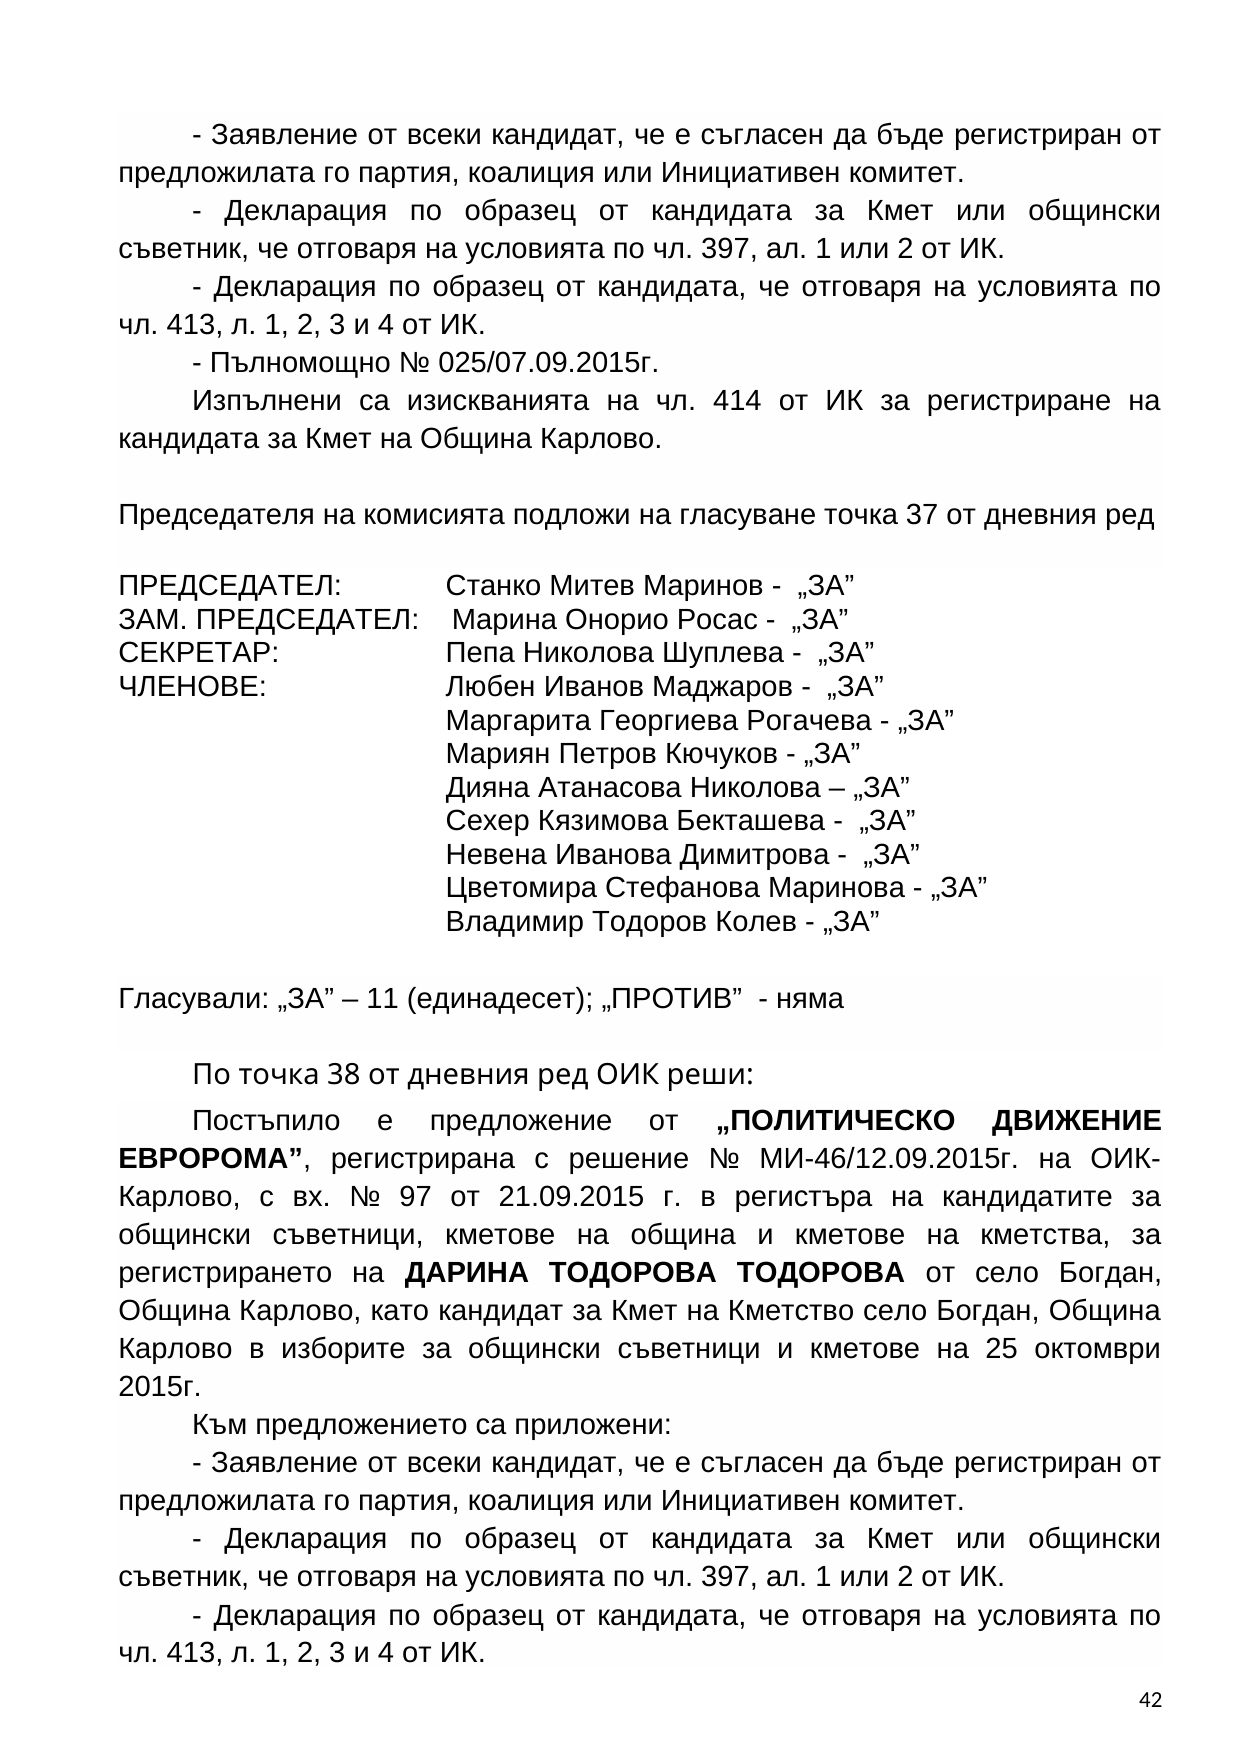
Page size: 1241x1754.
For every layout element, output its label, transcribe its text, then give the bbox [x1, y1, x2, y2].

text Мариян Петров Кючуков - „ЗА” [118, 736, 1162, 770]
text Към предложението са приложени: [118, 1403, 1162, 1441]
text - Пълномощно № 025/07.09.2015г. [118, 340, 1162, 378]
text - Декларация по образец от кандидата, че отговаря на условията по чл. 413, л. 1, 2, 3 и 4 от ИК. [118, 264, 1162, 340]
text ЗАМ. ПРЕДСЕДАТЕЛ: Марина Онорио Росас - „ЗА” [118, 602, 1162, 636]
text Цветомира Стефанова Маринова - „ЗА” [118, 870, 1162, 904]
text - Декларация по образец от кандидата за Кмет или общински съветник, че отговаря на условията по чл. 397, ал. 1 или 2 от ИК. [118, 188, 1162, 264]
text По точка 38 от дневния ред ОИК реши: [118, 1053, 1162, 1093]
text ПРЕДСЕДАТЕЛ: Станко Митев Маринов - „ЗА” [118, 568, 1162, 602]
text - Заявление от всеки кандидат, че е съгласен да бъде регистриран от предложилата го партия, коалиция или Инициативен комитет. [118, 112, 1162, 188]
text Изпълнени са изискванията на чл. 414 от ИК за регистриране на кандидата за Кмет на Община Карлово. [118, 378, 1162, 454]
text СЕКРЕТАР: Пепа Николова Шуплева - „ЗА” [118, 636, 1162, 669]
text - Декларация по образец от кандидата, че отговаря на условията по чл. 413, л. 1, 2, 3 и 4 от ИК. [118, 1593, 1162, 1669]
text ЧЛЕНОВЕ: Любен Иванов Маджаров - „ЗА” [118, 669, 1162, 703]
text Маргарита Георгиева Рогачева - „ЗА” [118, 703, 1162, 736]
text Владимир Тодоров Колев - „ЗА” [118, 904, 1162, 937]
text Постъпило е предложение от „ПОЛИТИЧЕСКО ДВИЖЕНИЕ ЕВРОРОМА”, регистрирана с решение № МИ-46/12.09.2015г. на ОИК-Карлово, с вх. № 97 от 21.09.2015 г. в регистъра на кандидатите за общински съветници, кметове на община и кметове на кметства, за регистрирането на ДАРИНА ТОДОРОВА ТОДОРОВА от село Богдан, Община Карлово, като кандидат за Кмет на Кметство село Богдан, Община Карлово в изборите за общински съветници и кметове на 25 октомври 2015г. [118, 1099, 1162, 1403]
text Невена Иванова Димитрова - „ЗА” [118, 837, 1162, 870]
text - Заявление от всеки кандидат, че е съгласен да бъде регистриран от предложилата го партия, коалиция или Инициативен комитет. [118, 1441, 1162, 1517]
text Председателя на комисията подложи на гласуване точка 37 от дневния ред [118, 492, 1162, 530]
text Гласували: „ЗА” – 11 (единадесет); „ПРОТИВ” - няма [118, 977, 1162, 1015]
text Сехер Кязимова Бекташева - „ЗА” [118, 803, 1162, 837]
text - Декларация по образец от кандидата за Кмет или общински съветник, че отговаря на условията по чл. 397, ал. 1 или 2 от ИК. [118, 1517, 1162, 1593]
text Дияна Атанасова Николова – „ЗА” [118, 770, 1162, 803]
